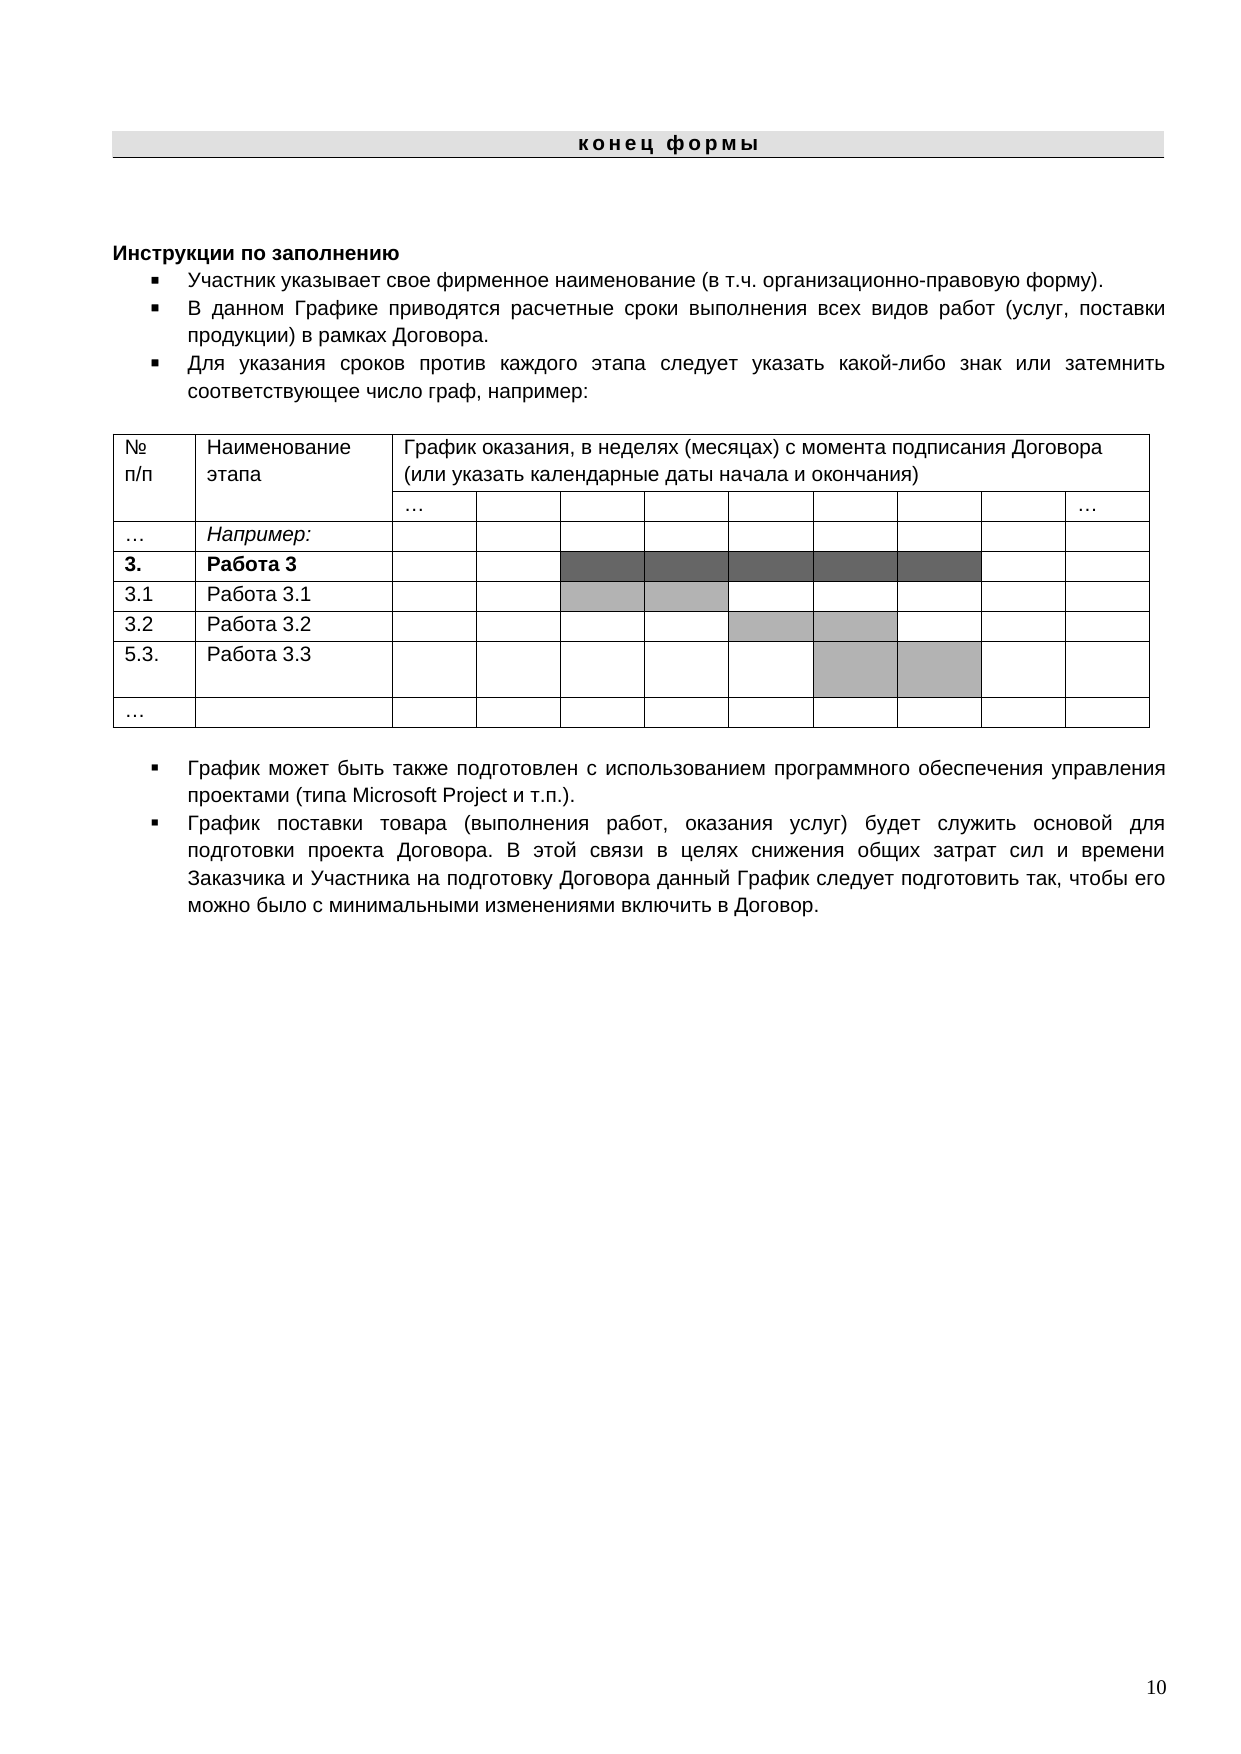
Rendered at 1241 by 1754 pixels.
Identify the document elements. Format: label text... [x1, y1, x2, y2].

table_cell … [114, 698, 195, 727]
table_cell [477, 612, 560, 641]
table_cell [561, 698, 644, 727]
table_cell [645, 582, 728, 611]
list График может быть также подготовлен с использованием программного обеспечения управления проектами (типа Microsoft Project и т.п.). [150, 756, 1167, 807]
table_cell [561, 492, 644, 521]
table_cell [729, 698, 813, 727]
table_cell [982, 552, 1065, 581]
table_cell [1066, 698, 1149, 727]
table_cell [114, 582, 195, 611]
table_cell [982, 582, 1065, 611]
table_cell [729, 492, 813, 521]
table_cell … [114, 522, 195, 551]
table_cell [561, 582, 644, 611]
table_cell [898, 642, 981, 697]
table_cell [477, 522, 560, 551]
table_cell [898, 612, 981, 641]
table_cell [814, 698, 897, 727]
table_cell [898, 492, 981, 521]
table_cell [1066, 552, 1149, 581]
table_cell [898, 522, 981, 551]
table_cell [393, 522, 476, 551]
table_cell [729, 552, 813, 581]
table_cell [814, 522, 897, 551]
list Участник указывает свое фирменное наименование (в т.ч. организационно-правовую форму). [150, 268, 1167, 292]
table_cell [814, 552, 897, 581]
table_cell [1066, 612, 1149, 641]
table_cell [561, 612, 644, 641]
table_cell Работа 3.2 [196, 612, 392, 641]
table_cell [898, 698, 981, 727]
table_cell [645, 698, 728, 727]
table_header График оказания, в неделях (месяцах) с момента подписания Договора (или указать календарные даты начала и окончания) [393, 435, 1149, 491]
table_cell [393, 612, 476, 641]
table_cell [729, 582, 813, 611]
table_cell [645, 612, 728, 641]
table_cell [393, 582, 476, 611]
table_cell [1066, 522, 1149, 551]
table_cell [477, 582, 560, 611]
table_cell [898, 552, 981, 581]
table_cell [1066, 642, 1149, 697]
table_cell [982, 522, 1065, 551]
table_cell [814, 582, 897, 611]
table_cell [114, 642, 195, 697]
list В данном Графике приводятся расчетные сроки выполнения всех видов работ (услуг, поставки продукции) в рамках Договора. [150, 296, 1167, 347]
table_header Наименование этапа [196, 435, 392, 521]
table_cell Например: [196, 522, 392, 551]
table_cell [982, 612, 1065, 641]
table_cell [645, 492, 728, 521]
table_cell [1066, 582, 1149, 611]
table_cell [982, 492, 1065, 521]
table_cell … [393, 492, 476, 521]
text конец формы [112, 131, 1164, 158]
table_cell [982, 642, 1065, 697]
table_cell [729, 522, 813, 551]
table_cell [561, 642, 644, 697]
table_cell [393, 642, 476, 697]
list Для указания сроков против каждого этапа следует указать какой-либо знак или затемнить соответствующее число граф, например: [150, 351, 1167, 402]
table_cell … [1066, 492, 1149, 521]
table_cell [645, 642, 728, 697]
table_cell [814, 612, 897, 641]
table_cell [477, 552, 560, 581]
table_cell [196, 698, 392, 727]
table_header № п/п [114, 435, 195, 521]
table_cell [477, 492, 560, 521]
table_cell Работа 3.1 [196, 582, 392, 611]
table_cell [477, 698, 560, 727]
table_cell [561, 522, 644, 551]
table_cell [393, 552, 476, 581]
table_cell [982, 698, 1065, 727]
table_cell [729, 642, 813, 697]
table_cell [114, 612, 195, 641]
table_cell Работа 3.3 [196, 642, 392, 697]
table_cell [477, 642, 560, 697]
table_cell [814, 642, 897, 697]
table_cell Работа 3 [196, 552, 392, 581]
table_cell [561, 552, 644, 581]
table_cell [729, 612, 813, 641]
text Инструкции по заполнению [112, 241, 1167, 264]
table_cell [898, 582, 981, 611]
list График поставки товара (выполнения работ, оказания услуг) будет служить основой для подготовки проекта Договора. В этой связи в целях снижения общих затрат сил и времени Заказчика и Участника на подготовку Договора данный График следует подготовить так, чтобы его можно было с минимальными изменениями включить в Договор. [150, 811, 1167, 917]
table_cell [114, 552, 195, 581]
table_cell [645, 522, 728, 551]
table_cell [645, 552, 728, 581]
table_cell [814, 492, 897, 521]
table_cell [393, 698, 476, 727]
